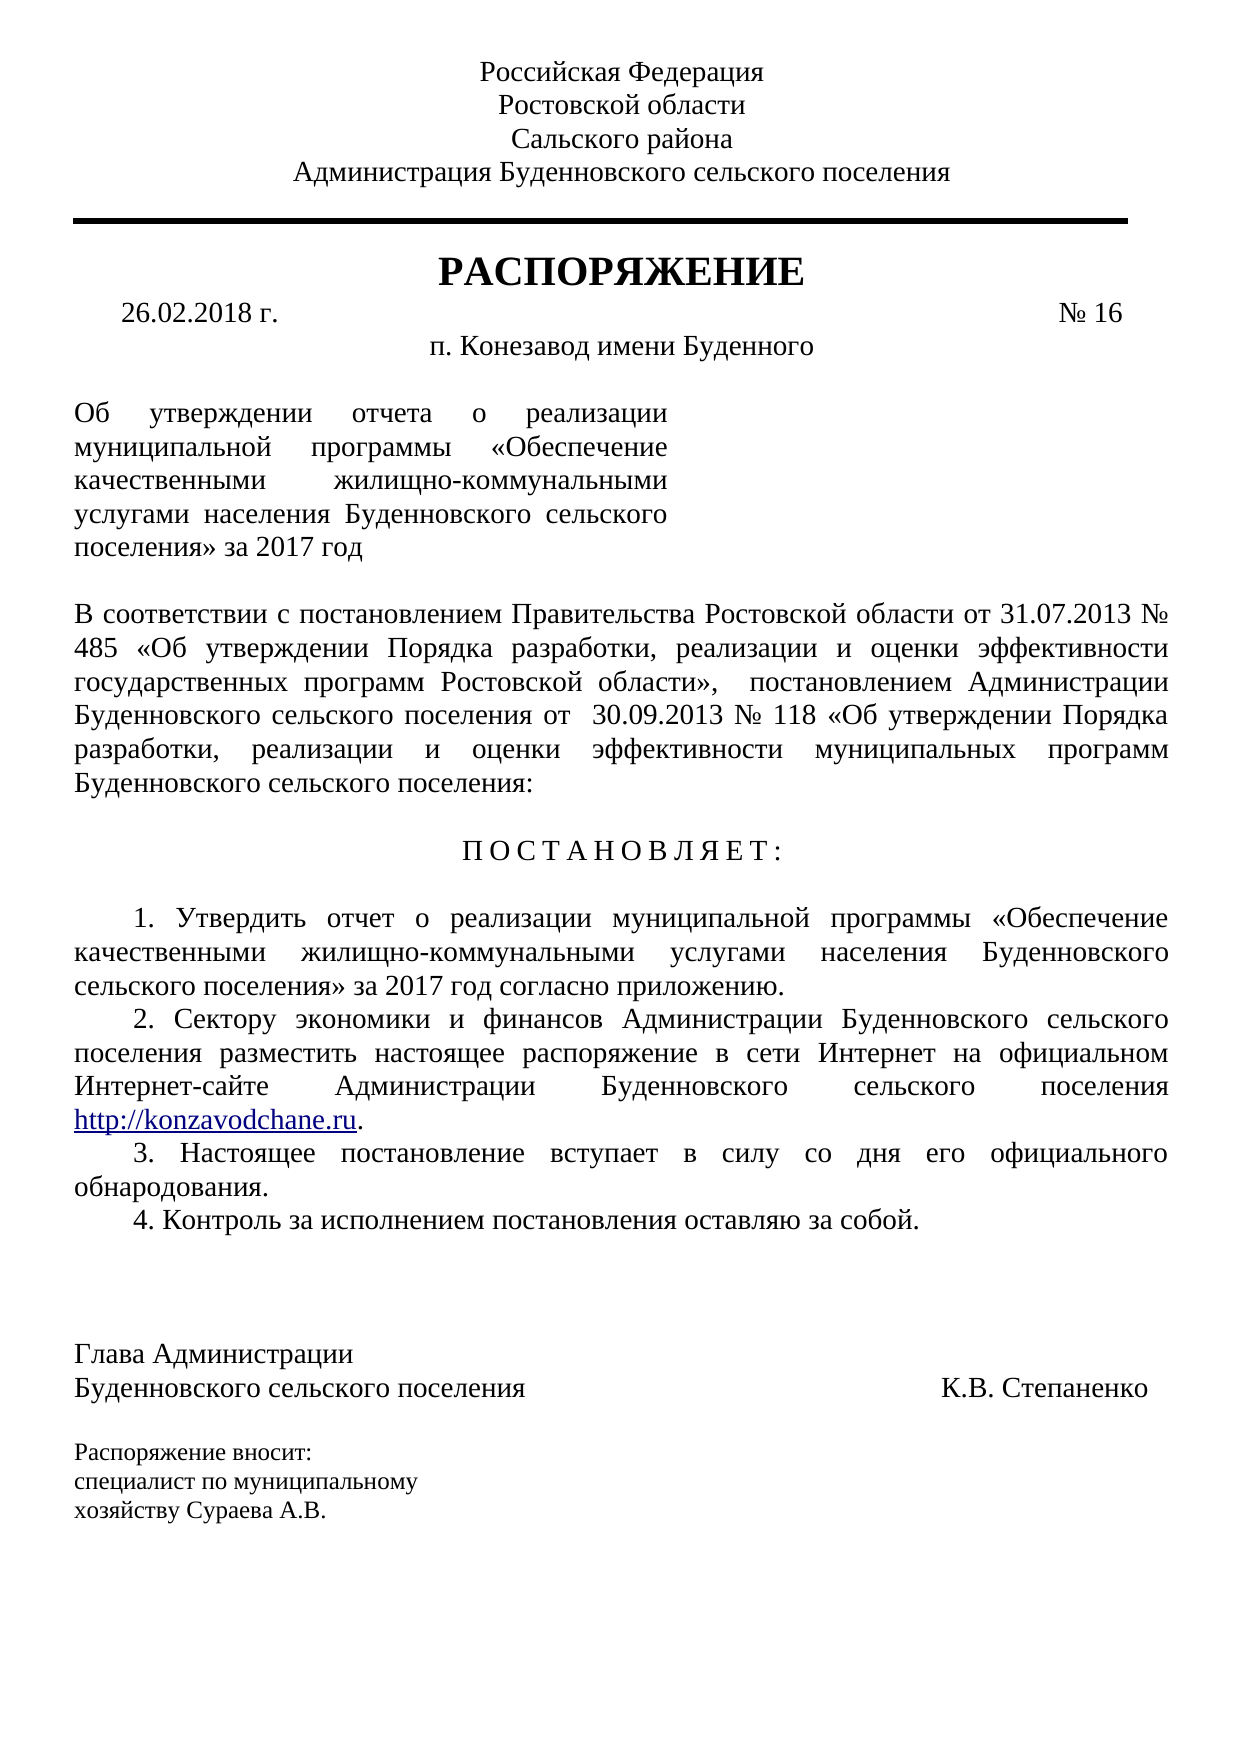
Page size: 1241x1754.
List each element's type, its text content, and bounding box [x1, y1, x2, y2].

text Об утверждении отчета о реализации муниципальной программы «Обеспечение качественными жилищно-коммунальными услугами населения Буденновского сельского поселения» за 2017 год [74, 395, 668, 563]
text Буденновского сельского поселения К.В. Степаненко [74, 1370, 1169, 1404]
text 3. Настоящее постановление вступает в силу со дня его официального обнародования. [74, 1135, 1169, 1202]
text хозяйству Сураева А.В. [74, 1495, 1169, 1523]
text РАСПОРЯЖЕНИЕ [74, 247, 1169, 295]
text Глава Администрации [74, 1337, 1169, 1370]
title В соответствии с постановлением Правительства Ростовской области от 31.07.2013 № 485 «Об утверждении Порядка разработки, реализации и оценки эффективности государственных программ Ростовской области», постановлением Администрации Буденновского сельского поселения от 30.09.2013 № 118 «Об утверждении Порядка разработки, реализации и оценки эффективности муниципальных программ Буденновского сельского поселения: [74, 597, 1170, 800]
text п. Конезавод имени Буденного [74, 328, 1169, 362]
text Сальского района [74, 121, 1169, 154]
text 1. Утвердить отчет о реализации муниципальной программы «Обеспечение качественными жилищно-коммунальными услугами населения Буденновского сельского поселения» за 2017 год согласно приложению. [74, 901, 1169, 1001]
text специалист по муниципальному [74, 1466, 1169, 1495]
text 4. Контроль за исполнением постановления оставляю за собой. [74, 1202, 1169, 1236]
title 2. Сектору экономики и финансов Администрации Буденновского сельского поселения разместить настоящее распоряжение в сети Интернет на официальном Интернет-сайте Администрации Буденновского сельского поселения http://konzavodchane.ru. [74, 1001, 1169, 1135]
title ПОСТАНОВЛЯЕТ: [74, 833, 1169, 867]
text Российская Федерация [74, 54, 1169, 87]
text Распоряжение вносит: [74, 1437, 1169, 1466]
text Администрация Буденновского сельского поселения [74, 154, 1169, 188]
text Ростовской области [74, 87, 1169, 121]
text 26.02.2018 г. № 16 [74, 295, 1169, 328]
